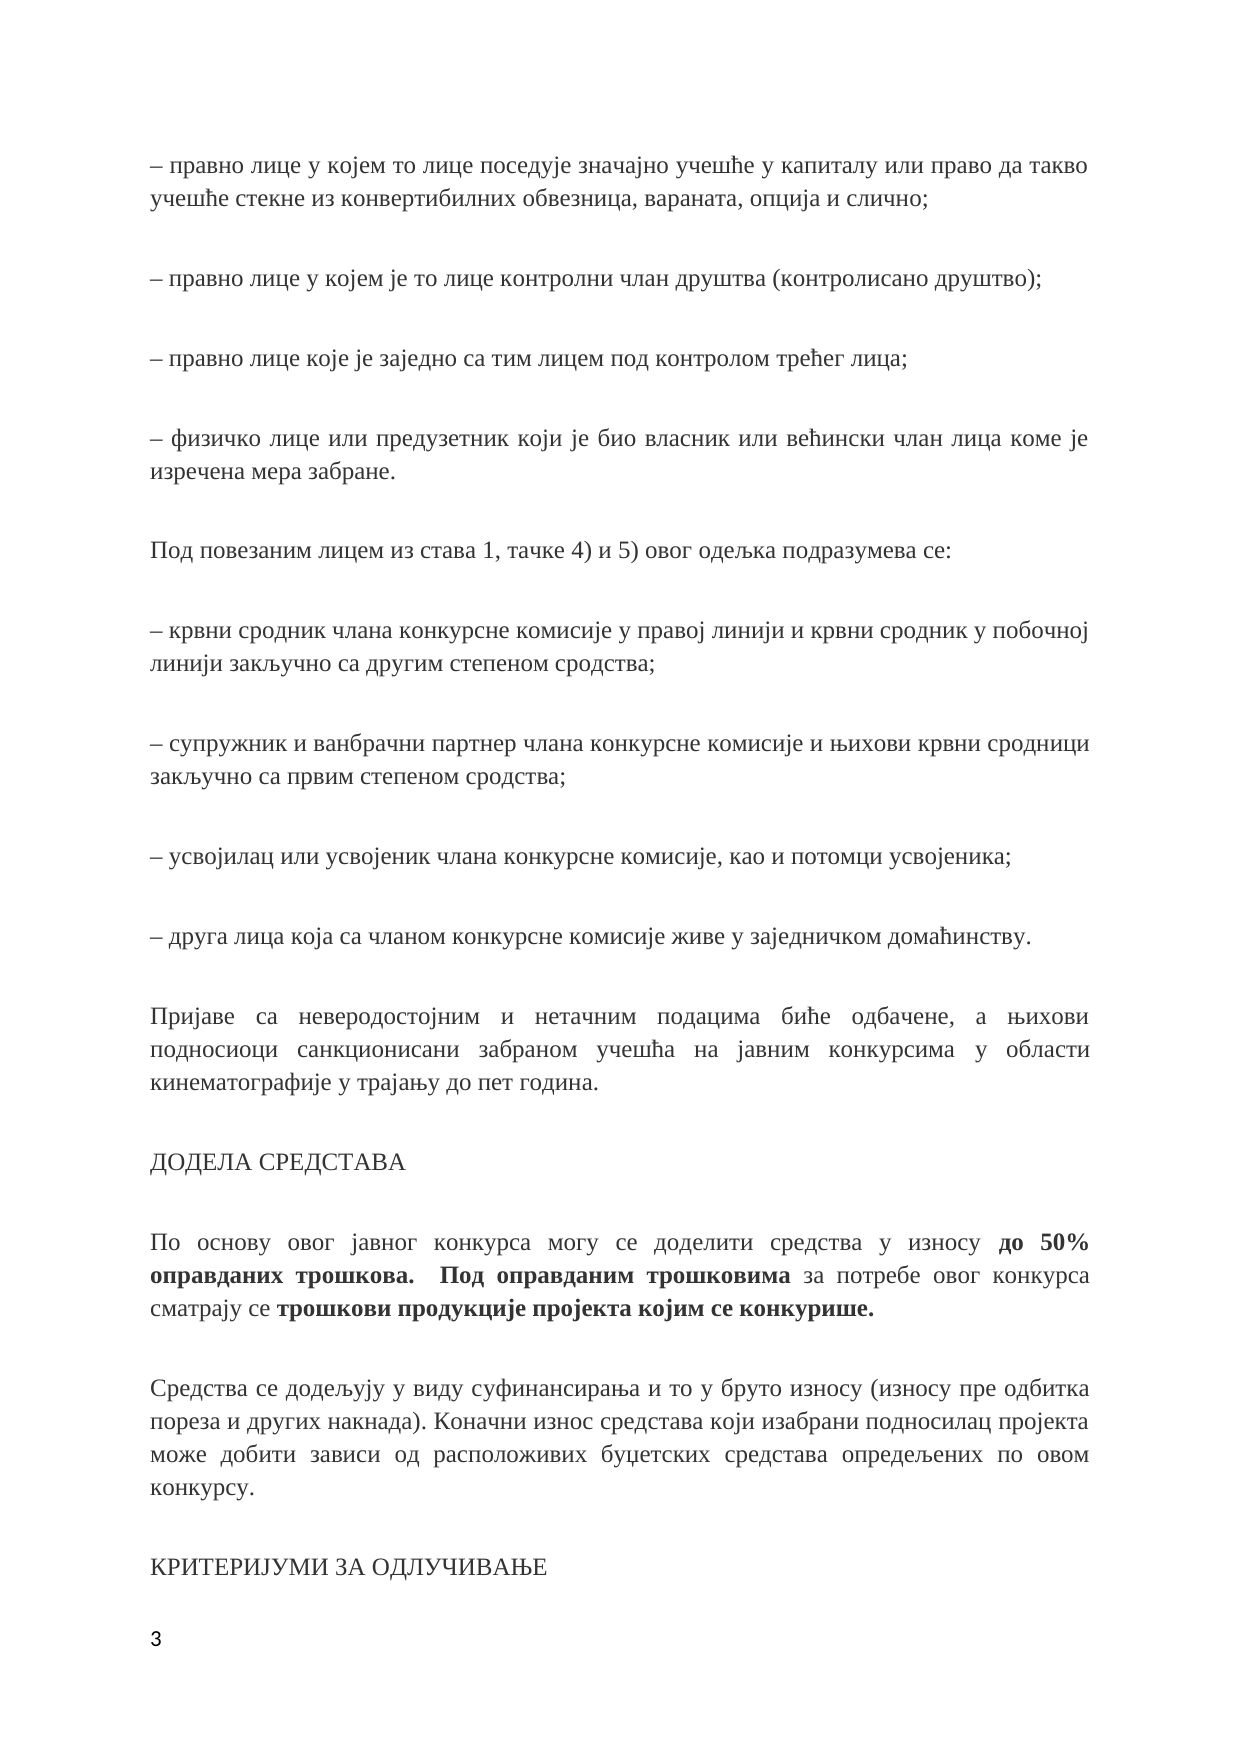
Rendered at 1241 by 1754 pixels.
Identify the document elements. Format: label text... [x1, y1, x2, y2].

text – правно лице које је заједно са тим лицем под контролом трећег лица; [150, 343, 1090, 372]
text КРИТЕРИЈУМИ ЗА ОДЛУЧИВАЊЕ [150, 1552, 1090, 1581]
text Под повезаним лицем из става 1, тачке 4) и 5) овог одељка подразумева се: [150, 536, 1090, 564]
text – супружник и ванбрачни партнер члана конкурсне комисије и њихови крвни сродници закључно са првим степеном сродства; [150, 728, 1090, 790]
text Пријаве са неверодостојним и нетачним подацима биће одбачене, а њихови подносиоци санкционисани забраном учешћа на јавним конкурсима у области кинематографије у трајању до пет година. [150, 1001, 1090, 1096]
text – крвни сродник члана конкурсне комисије у правој линији и крвни сродник у побочној линији закључно са другим степеном сродства; [150, 616, 1090, 677]
text – физичко лице или предузетник који је био власник или већински члан лица коме је изречена мера забране. [150, 423, 1090, 484]
text – друга лица која са чланом конкурсне комисије живе у заједничком домаћинству. [150, 921, 1090, 950]
text Средства се додељују у виду суфинансирања и то у бруто износу (износу пре одбитка пореза и других накнада). Коначни износ средстава који изабрани подносилац пројекта може добити зависи од расположивих буџетских средстава опредељених по овом конкурсу. [150, 1373, 1090, 1501]
text – правно лице у којем је то лице контролни члан друштва (контролисано друштво); [150, 263, 1090, 292]
text ДОДЕЛА СРЕДСТАВА [150, 1147, 1090, 1176]
text – правно лице у којем то лице поседује значајно учешће у капиталу или право да такво учешће стекне из конвертибилних обвезница, вараната, опција и слично; [150, 150, 1090, 212]
text По основу овог јавног конкурса могу се доделити средства у износу до 50% оправданих трошкова. Под оправданим трошковима за потребе овог конкурса сматрају се трошкови продукције пројекта којим се конкурише. [150, 1227, 1090, 1322]
text – усвојилац или усвојеник члана конкурсне комисије, као и потомци усвојеника; [150, 841, 1090, 870]
